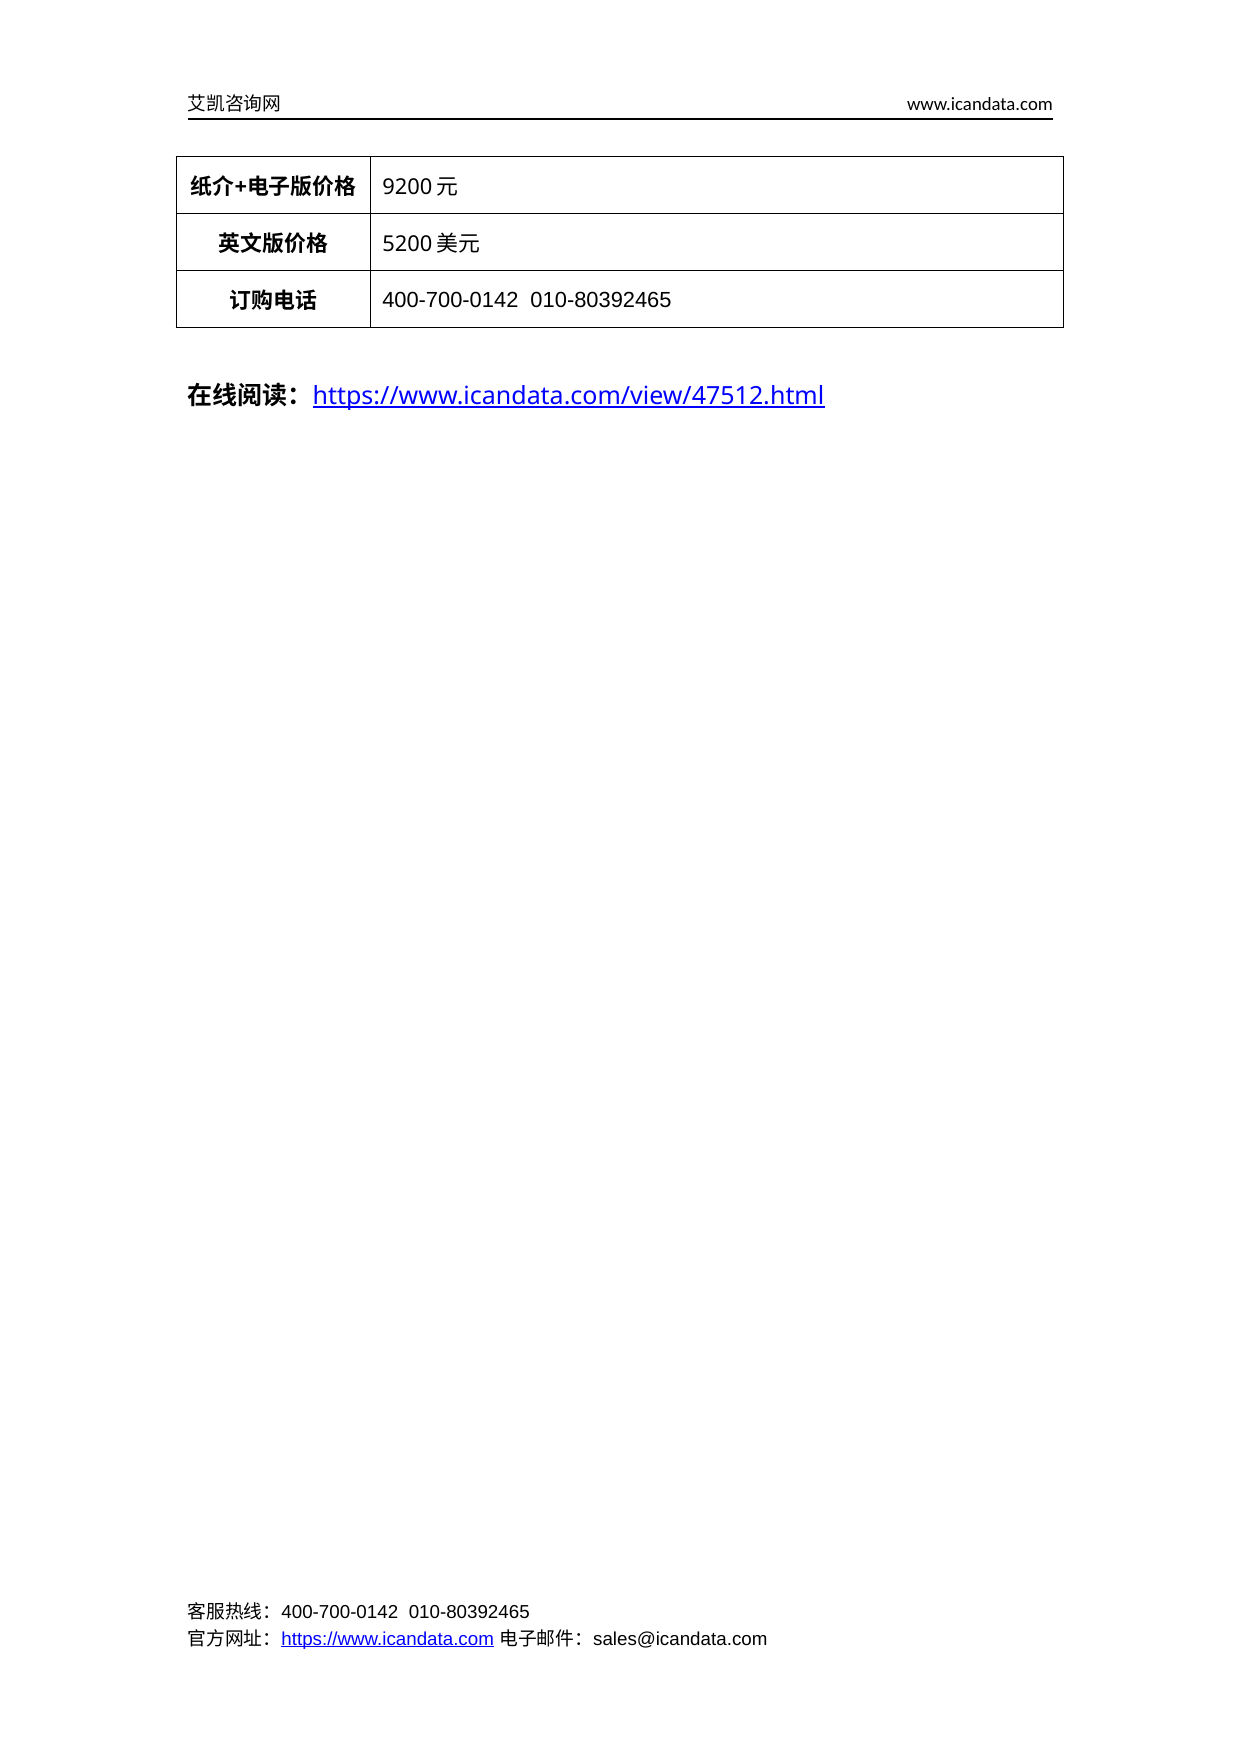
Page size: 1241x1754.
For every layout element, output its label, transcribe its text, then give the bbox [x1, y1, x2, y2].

table_cell 订购电话 [177, 271, 370, 327]
table_cell 纸介+电子版价格 [177, 157, 370, 213]
text 在线阅读：https://www.icandata.com/view/47512.html [187, 361, 1053, 426]
table_cell 400-700-0142 010-80392465 [371, 271, 1063, 327]
table_cell 5200美元 [371, 214, 1063, 270]
table_cell 英文版价格 [177, 214, 370, 270]
table_cell 9200元 [371, 157, 1063, 213]
